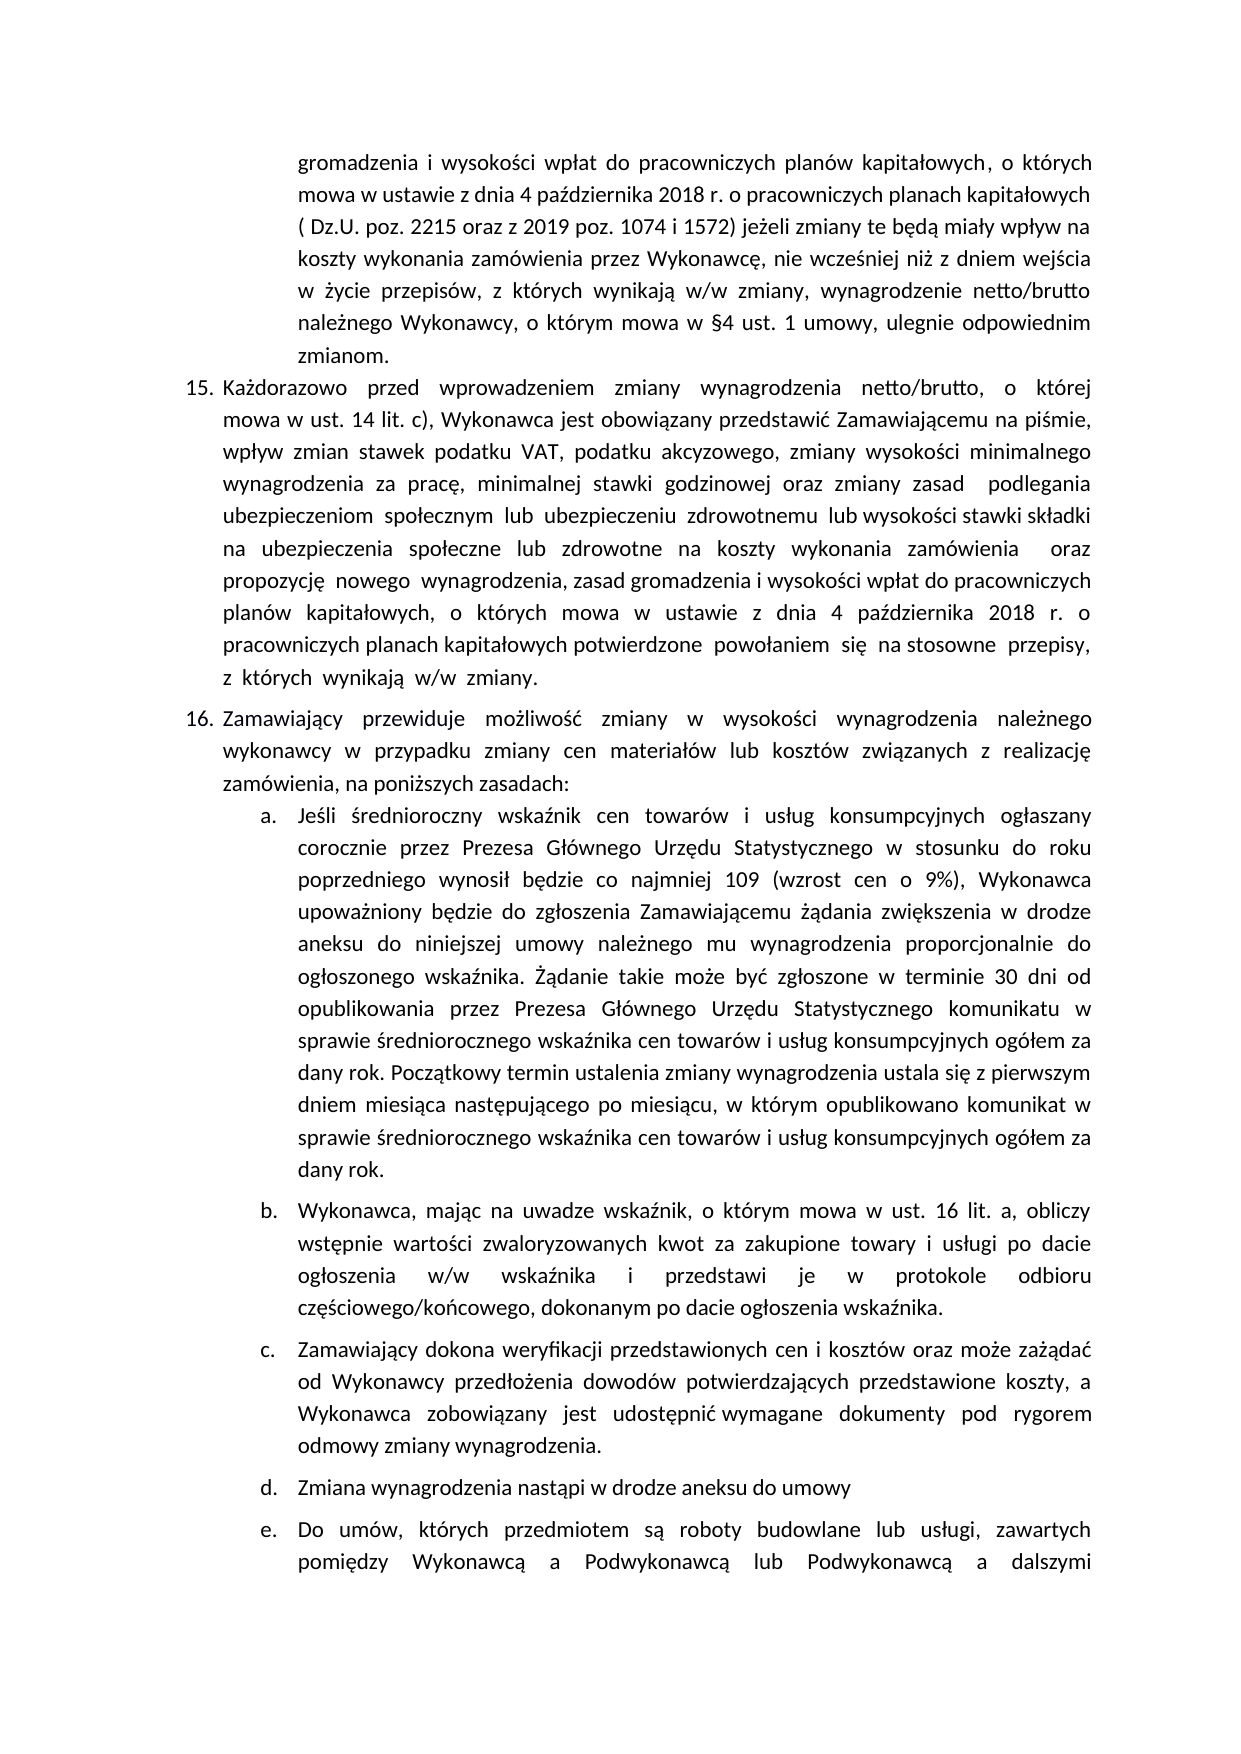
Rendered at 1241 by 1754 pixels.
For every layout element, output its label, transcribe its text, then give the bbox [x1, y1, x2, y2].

list Zmiana wynagrodzenia nastąpi w drodze aneksu do umowy [260, 1473, 1093, 1501]
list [260, 148, 1093, 369]
list Wykonawca, mając na uwadze wskaźnik, o którym mowa w ust. 16 lit. a, obliczy wstępnie wartości zwaloryzowanych kwot za zakupione towary i usługi po dacie ogłoszenia w/w wskaźnika i przedstawi je w protokole odbioru częściowego/końcowego, dokonanym po dacie ogłoszenia wskaźnika. [260, 1197, 1093, 1321]
list Jeśli średnioroczny wskaźnik cen towarów i usług konsumpcyjnych ogłaszany corocznie przez Prezesa Głównego Urzędu Statystycznego w stosunku do roku poprzedniego wynosił będzie co najmniej 109 (wzrost cen o 9%), Wykonawca upoważniony będzie do zgłoszenia Zamawiającemu żądania zwiększenia w drodze aneksu do niniejszej umowy należnego mu wynagrodzenia proporcjonalnie do ogłoszonego wskaźnika. Żądanie takie może być zgłoszone w terminie 30 dni od opublikowania przez Prezesa Głównego Urzędu Statystycznego komunikatu w sprawie średniorocznego wskaźnika cen towarów i usług konsumpcyjnych ogółem za dany rok. Początkowy termin ustalenia zmiany wynagrodzenia ustala się z pierwszym dniem miesiąca następującego po miesiącu, w którym opublikowano komunikat w sprawie średniorocznego wskaźnika cen towarów i usług konsumpcyjnych ogółem za dany rok. [260, 801, 1093, 1183]
list Zamawiający dokona weryfikacji przedstawionych cen i kosztów oraz może zażądać od Wykonawcy przedłożenia dowodów potwierdzających przedstawione koszty, a Wykonawca zobowiązany jest udostępnić wymagane dokumenty pod rygorem odmowy zmiany wynagrodzenia. [260, 1335, 1093, 1459]
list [260, 1515, 1093, 1575]
list Zamawiający przewiduje możliwość zmiany w wysokości wynagrodzenia należnego wykonawcy w przypadku zmiany cen materiałów lub kosztów związanych z realizację zamówienia, na poniższych zasadach: [185, 704, 1093, 797]
list Każdorazowo przed wprowadzeniem zmiany wynagrodzenia netto/brutto, o której mowa w ust. 14 lit. c), Wykonawca jest obowiązany przedstawić Zamawiającemu na piśmie, wpływ zmian stawek podatku VAT, podatku akcyzowego, zmiany wysokości minimalnego wynagrodzenia za pracę, minimalnej stawki godzinowej oraz zmiany zasad podlegania ubezpieczeniom społecznym lub ubezpieczeniu zdrowotnemu lub wysokości stawki składki na ubezpieczenia społeczne lub zdrowotne na koszty wykonania zamówienia oraz propozycję nowego wynagrodzenia, zasad gromadzenia i wysokości wpłat do pracowniczych planów kapitałowych, o których mowa w ustawie z dnia 4 października 2018 r. o pracowniczych planach kapitałowych potwierdzone powołaniem się na stosowne przepisy, z których wynikają w/w zmiany. [185, 373, 1093, 691]
